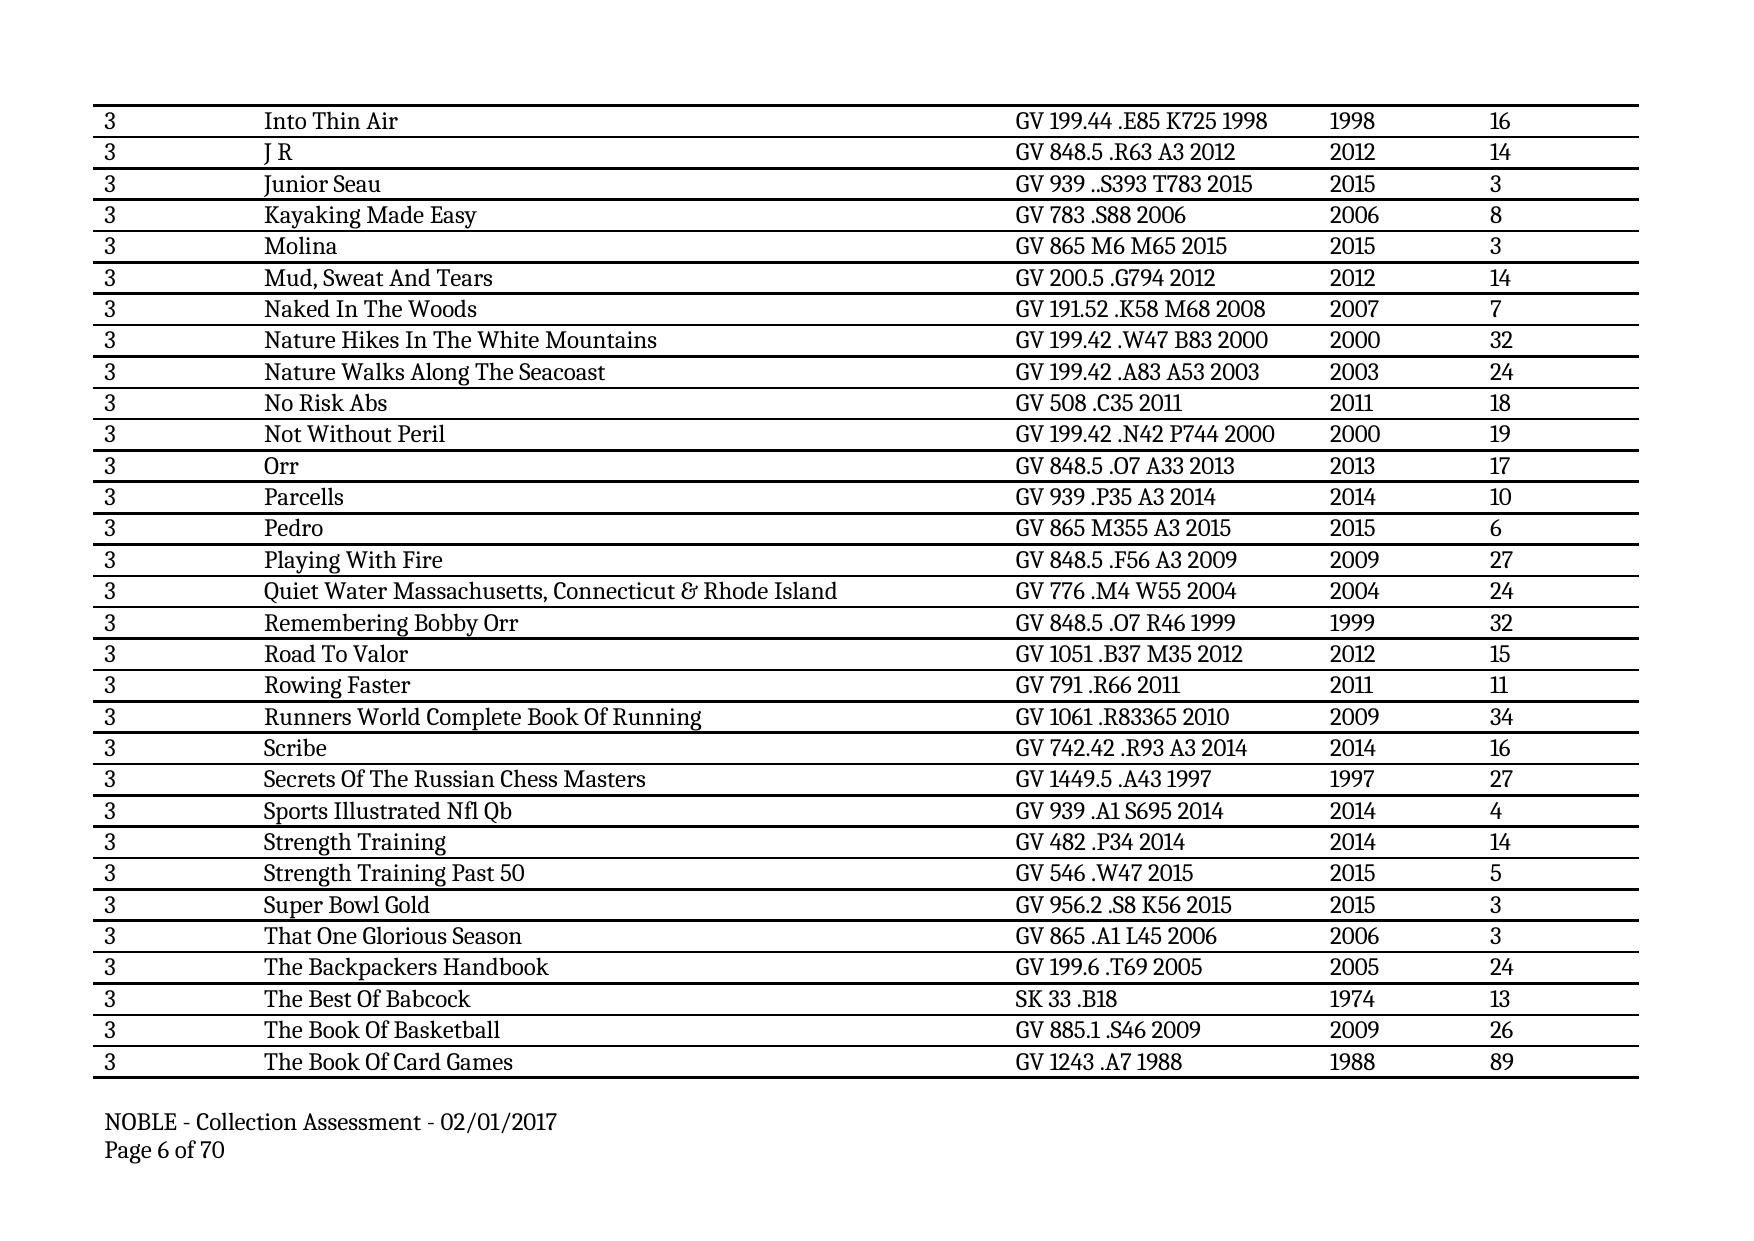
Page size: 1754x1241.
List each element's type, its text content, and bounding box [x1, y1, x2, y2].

table_cell 3 [93, 608, 253, 637]
table_cell 15 [1479, 640, 1638, 668]
table_cell That One Glorious Season [253, 922, 999, 951]
table_cell GV 482 .P34 2014 [999, 828, 1319, 857]
table_cell 14 [1479, 828, 1638, 857]
table_cell 2009 [1319, 546, 1478, 574]
table_cell 2011 [1319, 389, 1478, 418]
table_cell GV 199.6 .T69 2005 [999, 953, 1319, 982]
table_cell Naked In The Woods [253, 295, 999, 324]
table_cell 2015 [1319, 859, 1478, 888]
table_cell 16 [1479, 107, 1638, 136]
table_cell 4 [1479, 797, 1638, 825]
table_cell GV 191.52 .K58 M68 2008 [999, 295, 1319, 324]
table_cell 3 [1479, 891, 1638, 919]
table_cell 1998 [1319, 107, 1478, 136]
table_cell 3 [93, 985, 253, 1013]
table_cell 3 [93, 922, 253, 951]
table_cell 2014 [1319, 797, 1478, 825]
table_cell 13 [1479, 985, 1638, 1013]
table_cell GV 865 M6 M65 2015 [999, 232, 1319, 261]
table_cell GV 199.42 .A83 A53 2003 [999, 358, 1319, 386]
table_cell Runners World Complete Book Of Running [253, 703, 999, 731]
table_cell 2006 [1319, 922, 1478, 951]
table_cell 2004 [1319, 577, 1478, 606]
table_cell Rowing Faster [253, 671, 999, 700]
table_cell GV 848.5 .F56 A3 2009 [999, 546, 1319, 574]
table_cell 2015 [1319, 515, 1478, 543]
table_cell 2015 [1319, 891, 1478, 919]
table_cell 2003 [1319, 358, 1478, 386]
table_cell GV 885.1 .S46 2009 [999, 1016, 1319, 1045]
table_cell 3 [93, 671, 253, 700]
table_cell 24 [1479, 953, 1638, 982]
table_cell The Best Of Babcock [253, 985, 999, 1013]
table_cell 1974 [1319, 985, 1478, 1013]
table_cell 3 [93, 734, 253, 763]
table_cell 3 [93, 577, 253, 606]
table_cell 1988 [1319, 1047, 1478, 1076]
table_cell Scribe [253, 734, 999, 763]
table_cell GV 1061 .R83365 2010 [999, 703, 1319, 731]
table_cell GV 939 ..S393 T783 2015 [999, 170, 1319, 198]
table_cell 3 [1479, 922, 1638, 951]
table_cell 34 [1479, 703, 1638, 731]
table_cell J R [253, 138, 999, 167]
table_cell 32 [1479, 326, 1638, 355]
table_cell Nature Walks Along The Seacoast [253, 358, 999, 386]
table_cell 3 [93, 828, 253, 857]
table_cell Molina [253, 232, 999, 261]
table_cell 3 [93, 389, 253, 418]
table_cell 2013 [1319, 452, 1478, 480]
table_cell 2000 [1319, 420, 1478, 449]
table_cell 2014 [1319, 734, 1478, 763]
table_cell 3 [93, 452, 253, 480]
table_cell GV 956.2 .S8 K56 2015 [999, 891, 1319, 919]
table_cell 2014 [1319, 828, 1478, 857]
table_cell GV 848.5 .R63 A3 2012 [999, 138, 1319, 167]
table_cell 2014 [1319, 483, 1478, 512]
table_cell 2006 [1319, 201, 1478, 229]
table_cell 3 [93, 326, 253, 355]
table_cell The Backpackers Handbook [253, 953, 999, 982]
table_cell 32 [1479, 608, 1638, 637]
table_cell GV 865 M355 A3 2015 [999, 515, 1319, 543]
table_cell 2012 [1319, 264, 1478, 292]
table_cell Not Without Peril [253, 420, 999, 449]
table_cell Parcells [253, 483, 999, 512]
table_cell Strength Training [253, 828, 999, 857]
table_cell No Risk Abs [253, 389, 999, 418]
table_cell Into Thin Air [253, 107, 999, 136]
table_cell GV 939 .P35 A3 2014 [999, 483, 1319, 512]
table_cell 3 [93, 546, 253, 574]
table_cell 2012 [1319, 640, 1478, 668]
table_cell GV 865 .A1 L45 2006 [999, 922, 1319, 951]
table_cell 3 [93, 201, 253, 229]
table_cell 8 [1479, 201, 1638, 229]
table_cell GV 742.42 .R93 A3 2014 [999, 734, 1319, 763]
table_cell GV 939 .A1 S695 2014 [999, 797, 1319, 825]
table_cell 17 [1479, 452, 1638, 480]
table_cell 2015 [1319, 170, 1478, 198]
table_cell GV 848.5 .O7 A33 2013 [999, 452, 1319, 480]
table_cell GV 199.42 .N42 P744 2000 [999, 420, 1319, 449]
table_cell Playing With Fire [253, 546, 999, 574]
table_cell Junior Seau [253, 170, 999, 198]
table_cell Road To Valor [253, 640, 999, 668]
table_cell GV 508 .C35 2011 [999, 389, 1319, 418]
table_cell 3 [93, 953, 253, 982]
table_cell 18 [1479, 389, 1638, 418]
table_cell 3 [93, 483, 253, 512]
table_cell 3 [93, 859, 253, 888]
table_cell 89 [1479, 1047, 1638, 1076]
table_cell The Book Of Basketball [253, 1016, 999, 1045]
table_cell 3 [93, 765, 253, 794]
table_cell GV 546 .W47 2015 [999, 859, 1319, 888]
table_cell Quiet Water Massachusetts, Connecticut & Rhode Island [253, 577, 999, 606]
table_cell The Book Of Card Games [253, 1047, 999, 1076]
table_cell GV 848.5 .O7 R46 1999 [999, 608, 1319, 637]
table_cell 2000 [1319, 326, 1478, 355]
table_cell Sports Illustrated Nfl Qb [253, 797, 999, 825]
table_cell 3 [1479, 170, 1638, 198]
table_cell GV 783 .S88 2006 [999, 201, 1319, 229]
table_cell Secrets Of The Russian Chess Masters [253, 765, 999, 794]
table_cell GV 1243 .A7 1988 [999, 1047, 1319, 1076]
table_cell 27 [1479, 765, 1638, 794]
table_cell Strength Training Past 50 [253, 859, 999, 888]
table_cell 3 [93, 295, 253, 324]
table_cell 3 [93, 107, 253, 136]
table_cell 7 [1479, 295, 1638, 324]
table_cell 26 [1479, 1016, 1638, 1045]
table_cell Remembering Bobby Orr [253, 608, 999, 637]
table_cell 2009 [1319, 1016, 1478, 1045]
table_cell 14 [1479, 138, 1638, 167]
table_cell 3 [93, 264, 253, 292]
table_cell GV 791 .R66 2011 [999, 671, 1319, 700]
table_cell 1997 [1319, 765, 1478, 794]
table_cell Orr [253, 452, 999, 480]
table_cell GV 1051 .B37 M35 2012 [999, 640, 1319, 668]
table_cell 3 [93, 515, 253, 543]
table_cell 27 [1479, 546, 1638, 574]
table_cell 5 [1479, 859, 1638, 888]
table_cell 2011 [1319, 671, 1478, 700]
table_cell GV 199.44 .E85 K725 1998 [999, 107, 1319, 136]
table_cell 14 [1479, 264, 1638, 292]
table_cell 19 [1479, 420, 1638, 449]
table_cell Mud, Sweat And Tears [253, 264, 999, 292]
table_cell 3 [93, 138, 253, 167]
table_cell 2005 [1319, 953, 1478, 982]
table_cell 3 [93, 420, 253, 449]
table_cell 2015 [1319, 232, 1478, 261]
table_cell SK 33 .B18 [999, 985, 1319, 1013]
table_cell 16 [1479, 734, 1638, 763]
table_cell GV 1449.5 .A43 1997 [999, 765, 1319, 794]
table_cell Kayaking Made Easy [253, 201, 999, 229]
table_cell Super Bowl Gold [253, 891, 999, 919]
table_cell Nature Hikes In The White Mountains [253, 326, 999, 355]
table_cell 3 [93, 170, 253, 198]
table_cell 3 [93, 358, 253, 386]
table_cell 3 [93, 1047, 253, 1076]
table_cell 2012 [1319, 138, 1478, 167]
table_cell 6 [1479, 515, 1638, 543]
table_cell GV 199.42 .W47 B83 2000 [999, 326, 1319, 355]
table_cell GV 200.5 .G794 2012 [999, 264, 1319, 292]
table_cell 3 [93, 891, 253, 919]
table_cell 24 [1479, 358, 1638, 386]
table_cell 10 [1479, 483, 1638, 512]
table_cell 3 [93, 703, 253, 731]
table_cell 2009 [1319, 703, 1478, 731]
table_cell 3 [93, 232, 253, 261]
table_cell Pedro [253, 515, 999, 543]
table_cell 3 [93, 797, 253, 825]
table_cell 2007 [1319, 295, 1478, 324]
table_cell 24 [1479, 577, 1638, 606]
table_cell 1999 [1319, 608, 1478, 637]
table_cell 3 [1479, 232, 1638, 261]
table_cell 3 [93, 1016, 253, 1045]
table_cell GV 776 .M4 W55 2004 [999, 577, 1319, 606]
table_cell 3 [93, 640, 253, 668]
table_cell 11 [1479, 671, 1638, 700]
